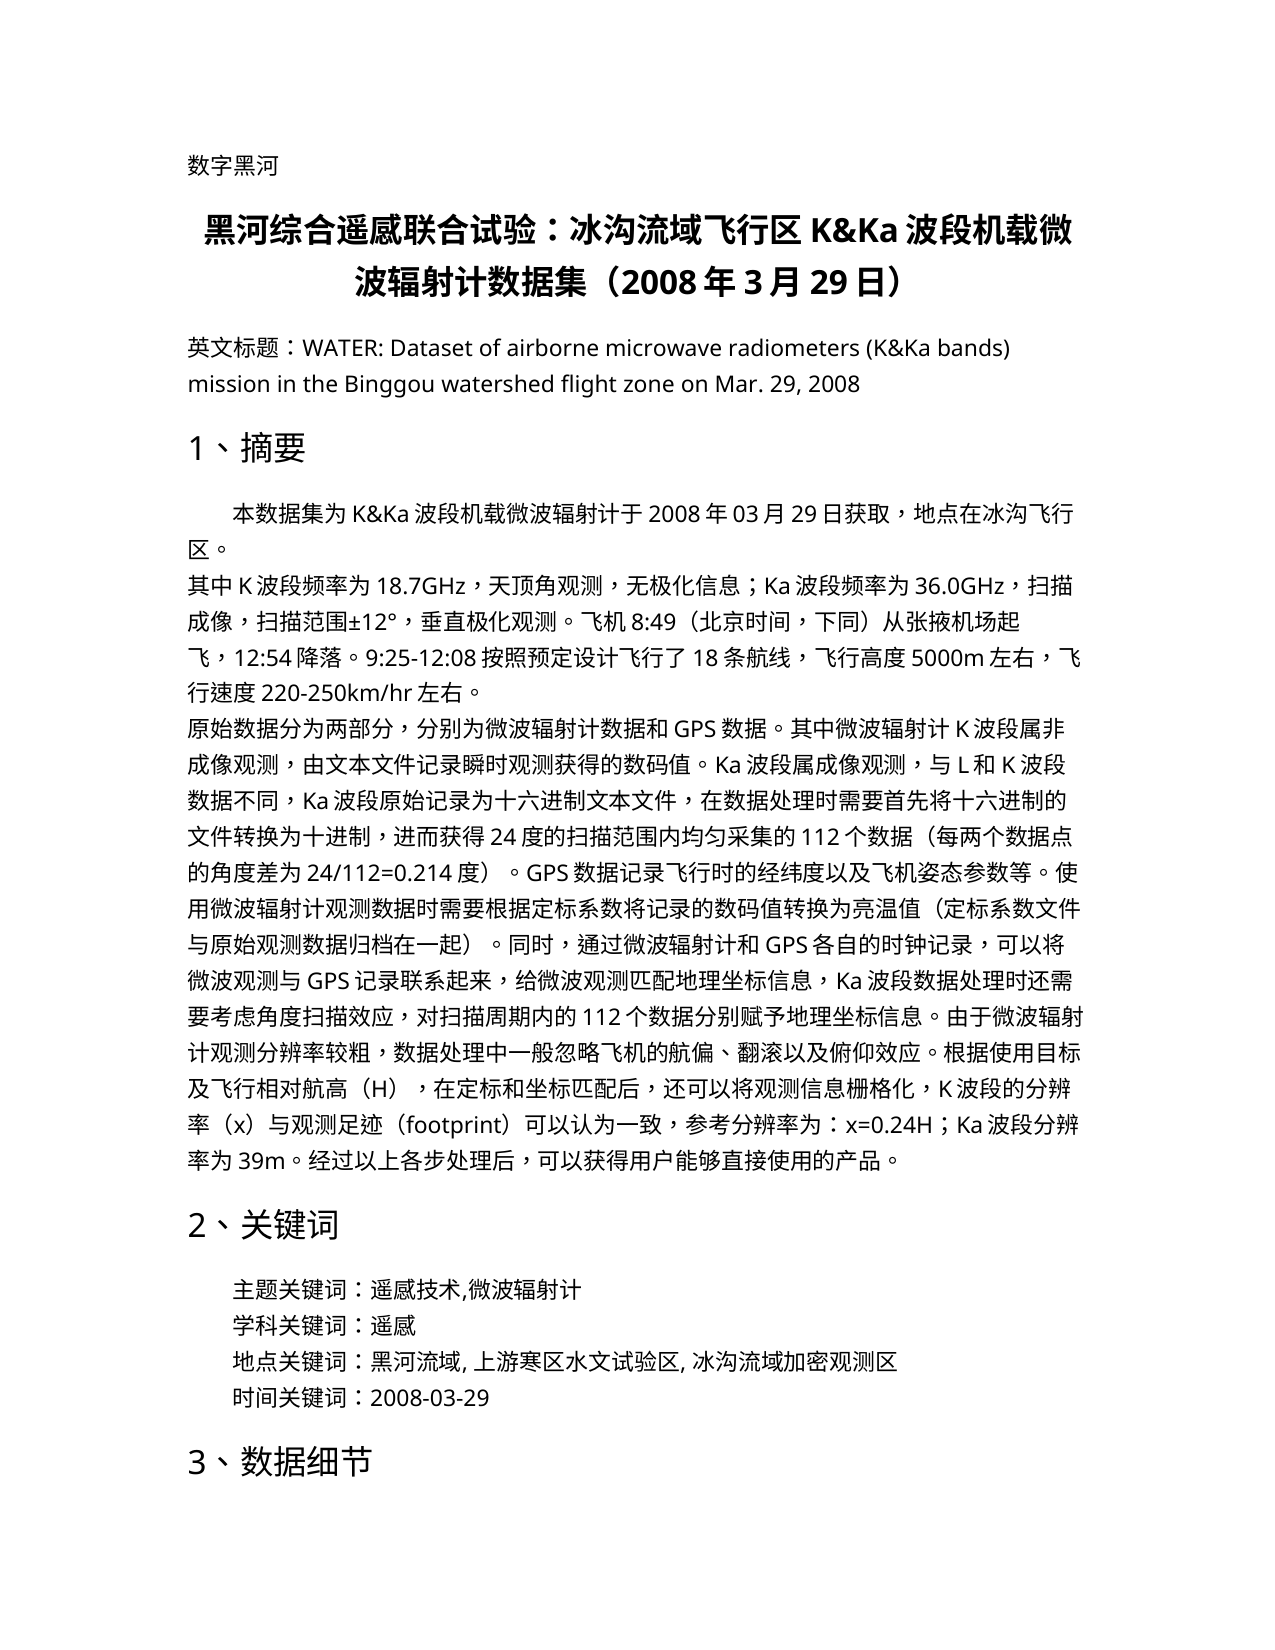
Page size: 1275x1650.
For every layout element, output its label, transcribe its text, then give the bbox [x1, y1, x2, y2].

text 2、关键词 [187, 1201, 1087, 1247]
text 3、数据细节 [187, 1439, 1087, 1484]
text 黑河综合遥感联合试验：冰沟流域飞行区K&Ka波段机载微波辐射计数据集（2008年3月29日） [187, 207, 1087, 304]
text 1、摘要 [187, 425, 1087, 470]
text 数字黑河 [187, 150, 1087, 181]
text 英文标题：WATER: Dataset of airborne microwave radiometers (K&Ka bands) mission in the Binggou watershed flight zone on Mar. 29, 2008 [187, 332, 1087, 399]
text 本数据集为K&Ka波段机载微波辐射计于2008年03月29日获取，地点在冰沟飞行区。 其中K波段频率为18.7GHz，天顶角观测，无极化信息；Ka波段频率为36.0GHz，扫描成像，扫描范围±12°，垂直极化观测。飞机8:49（北京时间，下同）从张掖机场起飞，12:54降落。9:25-12:08按照预定设计飞行了18条航线，飞行高度5000m左右，飞行速度220-250km/hr左右。 原始数据分为两部分，分别为微波辐射计数据和GPS数据。其中微波辐射计K波段属非成像观测，由文本文件记录瞬时观测获得的数码值。Ka波段属成像观测，与L和K波段数据不同，Ka波段原始记录为十六进制文本文件，在数据处理时需要首先将十六进制的文件转换为十进制，进而获得24度的扫描范围内均匀采集的112个数据（每两个数据点的角度差为24/112=0.214度）。GPS数据记录飞行时的经纬度以及飞机姿态参数等。使用微波辐射计观测数据时需要根据定标系数将记录的数码值转换为亮温值（定标系数文件与原始观测数据归档在一起）。同时，通过微波辐射计和GPS各自的时钟记录，可以将微波观测与GPS记录联系起来，给微波观测匹配地理坐标信息，Ka波段数据处理时还需要考虑角度扫描效应，对扫描周期内的112个数据分别赋予地理坐标信息。由于微波辐射计观测分辨率较粗，数据处理中一般忽略飞机的航偏、翻滚以及俯仰效应。根据使用目标及飞行相对航高（H），在定标和坐标匹配后，还可以将观测信息栅格化，K波段的分辨率（x）与观测足迹（footprint）可以认为一致，参考分辨率为：x=0.24H；Ka波段分辨率为39m。经过以上各步处理后，可以获得用户能够直接使用的产品。 [187, 498, 1087, 1176]
text 主题关键词：遥感技术,微波辐射计 学科关键词：遥感 地点关键词：黑河流域, 上游寒区水文试验区, 冰沟流域加密观测区 时间关键词：2008-03-29 [232, 1274, 1087, 1413]
